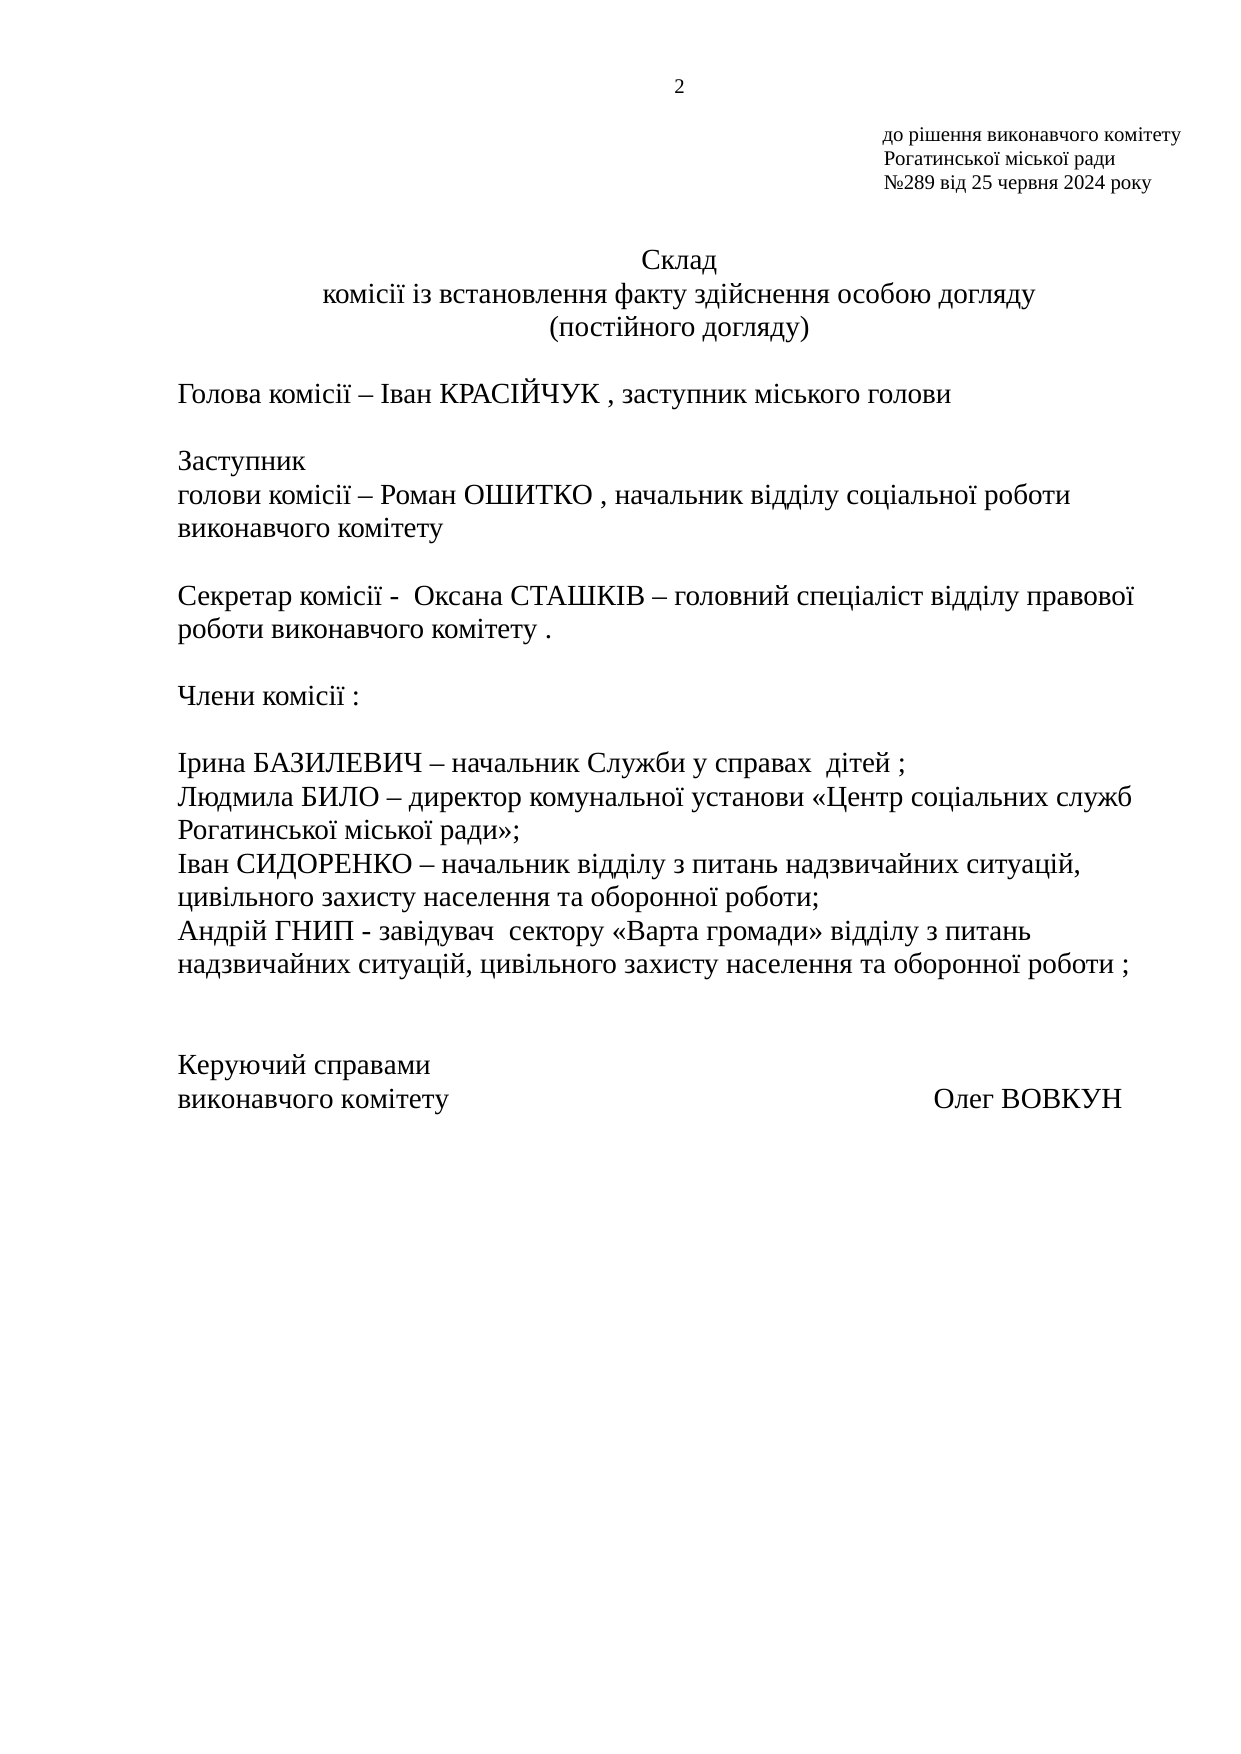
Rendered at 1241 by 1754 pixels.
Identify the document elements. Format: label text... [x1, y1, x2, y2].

text Андрій ГНИП - завідувач сектору «Варта громади» відділу з питань надзвичайних ситуацій, цивільного захисту населення та оборонної роботи ; [177, 913, 1181, 980]
text (постійного догляду) [177, 309, 1181, 343]
text Секретар комісії - Оксана СТАШКІВ – головний спеціаліст відділу правової роботи виконавчого комітету . [177, 578, 1181, 645]
text Іван СИДОРЕНКО – начальник відділу з питань надзвичайних ситуацій, цивільного захисту населення та оборонної роботи; [177, 846, 1181, 913]
text Ірина БАЗИЛЕВИЧ – начальник Служби у справах дітей ; [177, 745, 1181, 779]
text №289 від 25 червня 2024 року [177, 170, 1181, 194]
text до рішення виконавчого комітету [177, 122, 1181, 146]
text комісії із встановлення факту здійснення особою догляду [177, 276, 1181, 309]
text Рогатинської міської ради [177, 146, 1181, 170]
text Голова комісії – Іван КРАСІЙЧУК , заступник міського голови [177, 376, 1181, 410]
text Заступник [177, 443, 1181, 477]
text виконавчого комітету Олег ВОВКУН [177, 1081, 1181, 1114]
text голови комісії – Роман ОШИТКО , начальник відділу соціальної роботи виконавчого комітету [177, 477, 1181, 544]
text Склад [177, 242, 1181, 276]
text Члени комісії : [177, 678, 1181, 712]
text Керуючий справами [177, 1047, 1181, 1081]
text Людмила БИЛО – директор комунальної установи «Центр соціальних служб Рогатинської міської ради»; [177, 779, 1181, 846]
